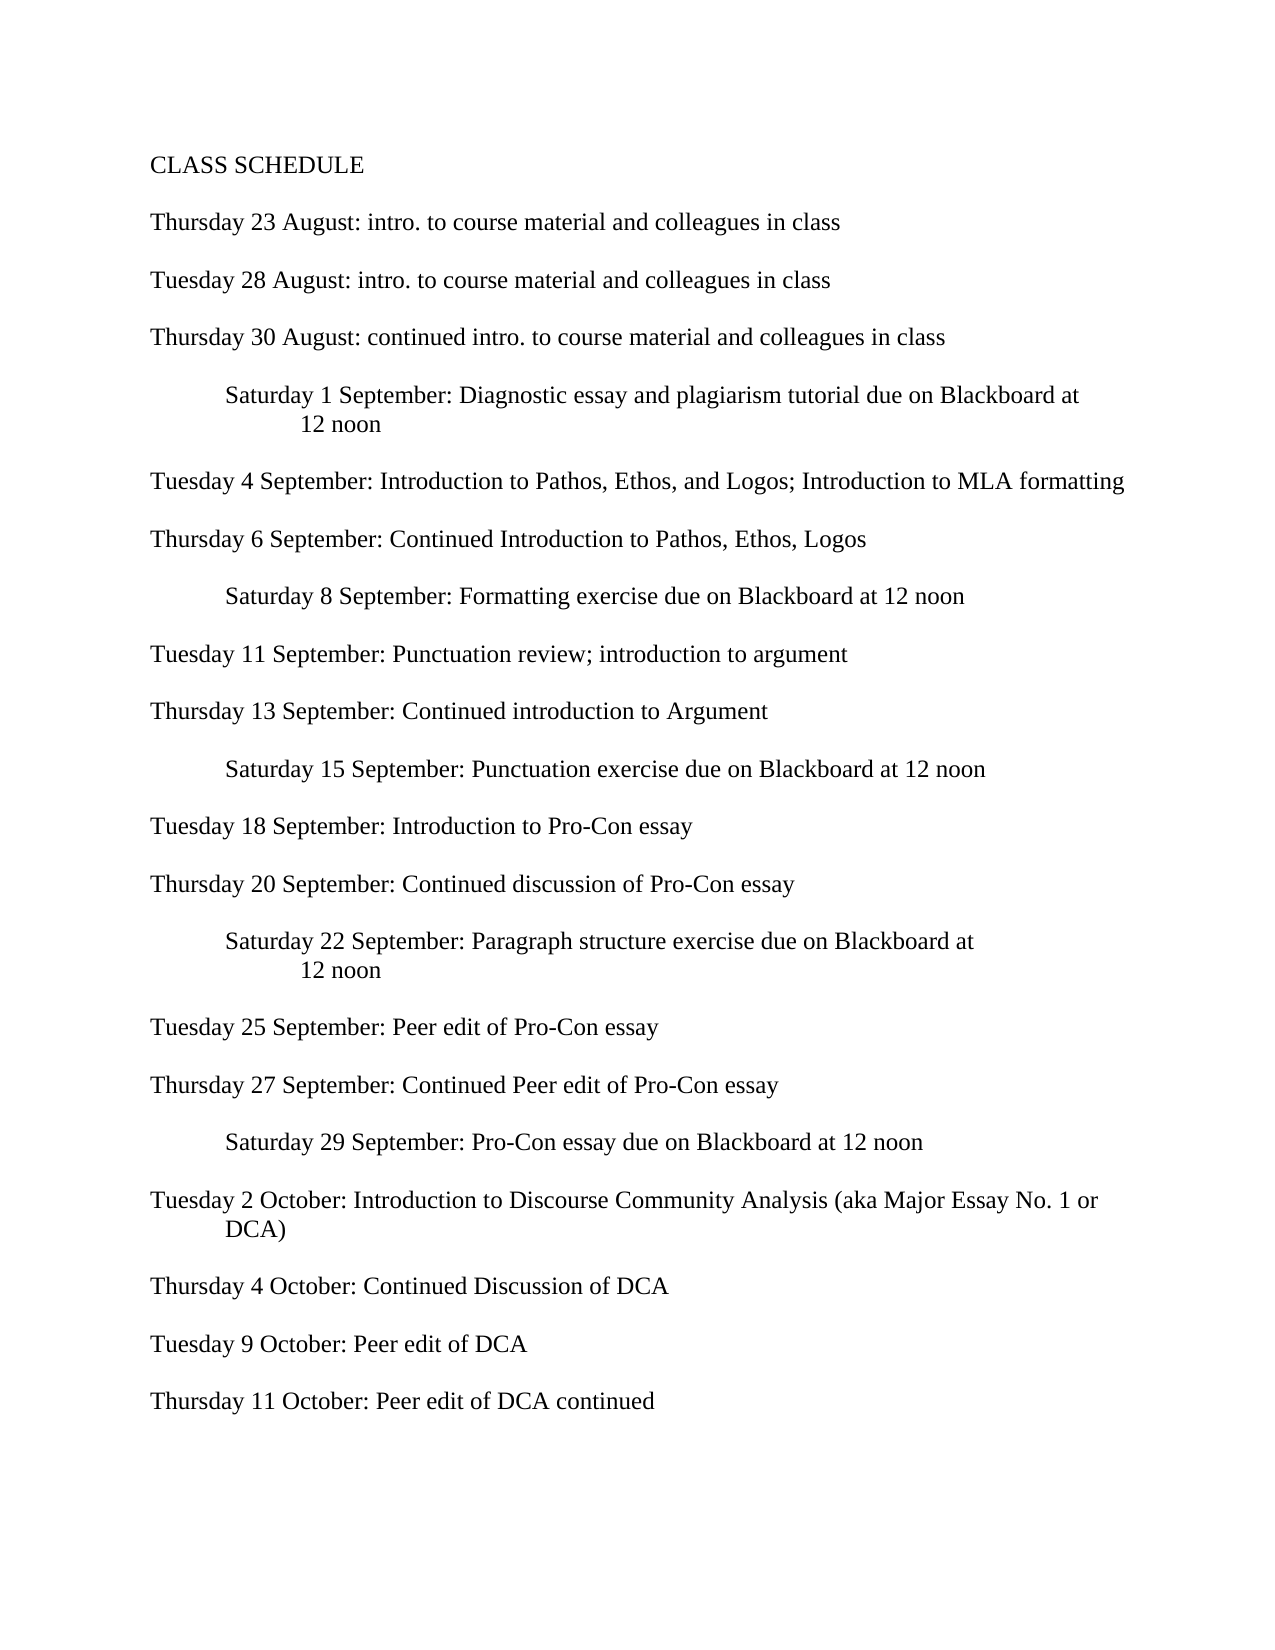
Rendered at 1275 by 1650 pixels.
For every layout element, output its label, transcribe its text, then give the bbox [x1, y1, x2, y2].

text CLASS SCHEDULE [150, 150, 1125, 179]
text Saturday 22 September: Paragraph structure exercise due on Blackboard at [150, 926, 1125, 955]
text Thursday 6 September: Continued Introduction to Pathos, Ethos, Logos [150, 524, 1125, 552]
text Saturday 15 September: Punctuation exercise due on Blackboard at 12 noon [150, 754, 1125, 782]
text Tuesday 9 October: Peer edit of DCA [150, 1329, 1125, 1357]
text Tuesday 18 September: Introduction to Pro-Con essay [150, 811, 1125, 840]
text Thursday 13 September: Continued introduction to Argument [150, 696, 1125, 725]
text 12 noon [150, 409, 1125, 437]
text Tuesday 25 September: Peer edit of Pro-Con essay [150, 1012, 1125, 1041]
text Saturday 29 September: Pro-Con essay due on Blackboard at 12 noon [150, 1127, 1125, 1156]
text Saturday 1 September: Diagnostic essay and plagiarism tutorial due on Blackboard at [150, 380, 1125, 409]
text Thursday 30 August: continued intro. to course material and colleagues in class [150, 322, 1125, 351]
text Thursday 20 September: Continued discussion of Pro-Con essay [150, 869, 1125, 897]
text Tuesday 28 August: intro. to course material and colleagues in class [150, 265, 1125, 294]
text Tuesday 4 September: Introduction to Pathos, Ethos, and Logos; Introduction to MLA formatting [150, 466, 1125, 495]
text Thursday 4 October: Continued Discussion of DCA [150, 1271, 1125, 1300]
text Saturday 8 September: Formatting exercise due on Blackboard at 12 noon [150, 581, 1125, 610]
text Thursday 27 September: Continued Peer edit of Pro-Con essay [150, 1070, 1125, 1099]
text Tuesday 2 October: Introduction to Discourse Community Analysis (aka Major Essay No. 1 or DCA) [150, 1185, 1125, 1242]
text 12 noon [150, 955, 1125, 984]
text Tuesday 11 September: Punctuation review; introduction to argument [150, 639, 1125, 667]
text Thursday 11 October: Peer edit of DCA continued [150, 1386, 1125, 1415]
text Thursday 23 August: intro. to course material and colleagues in class [150, 207, 1125, 236]
